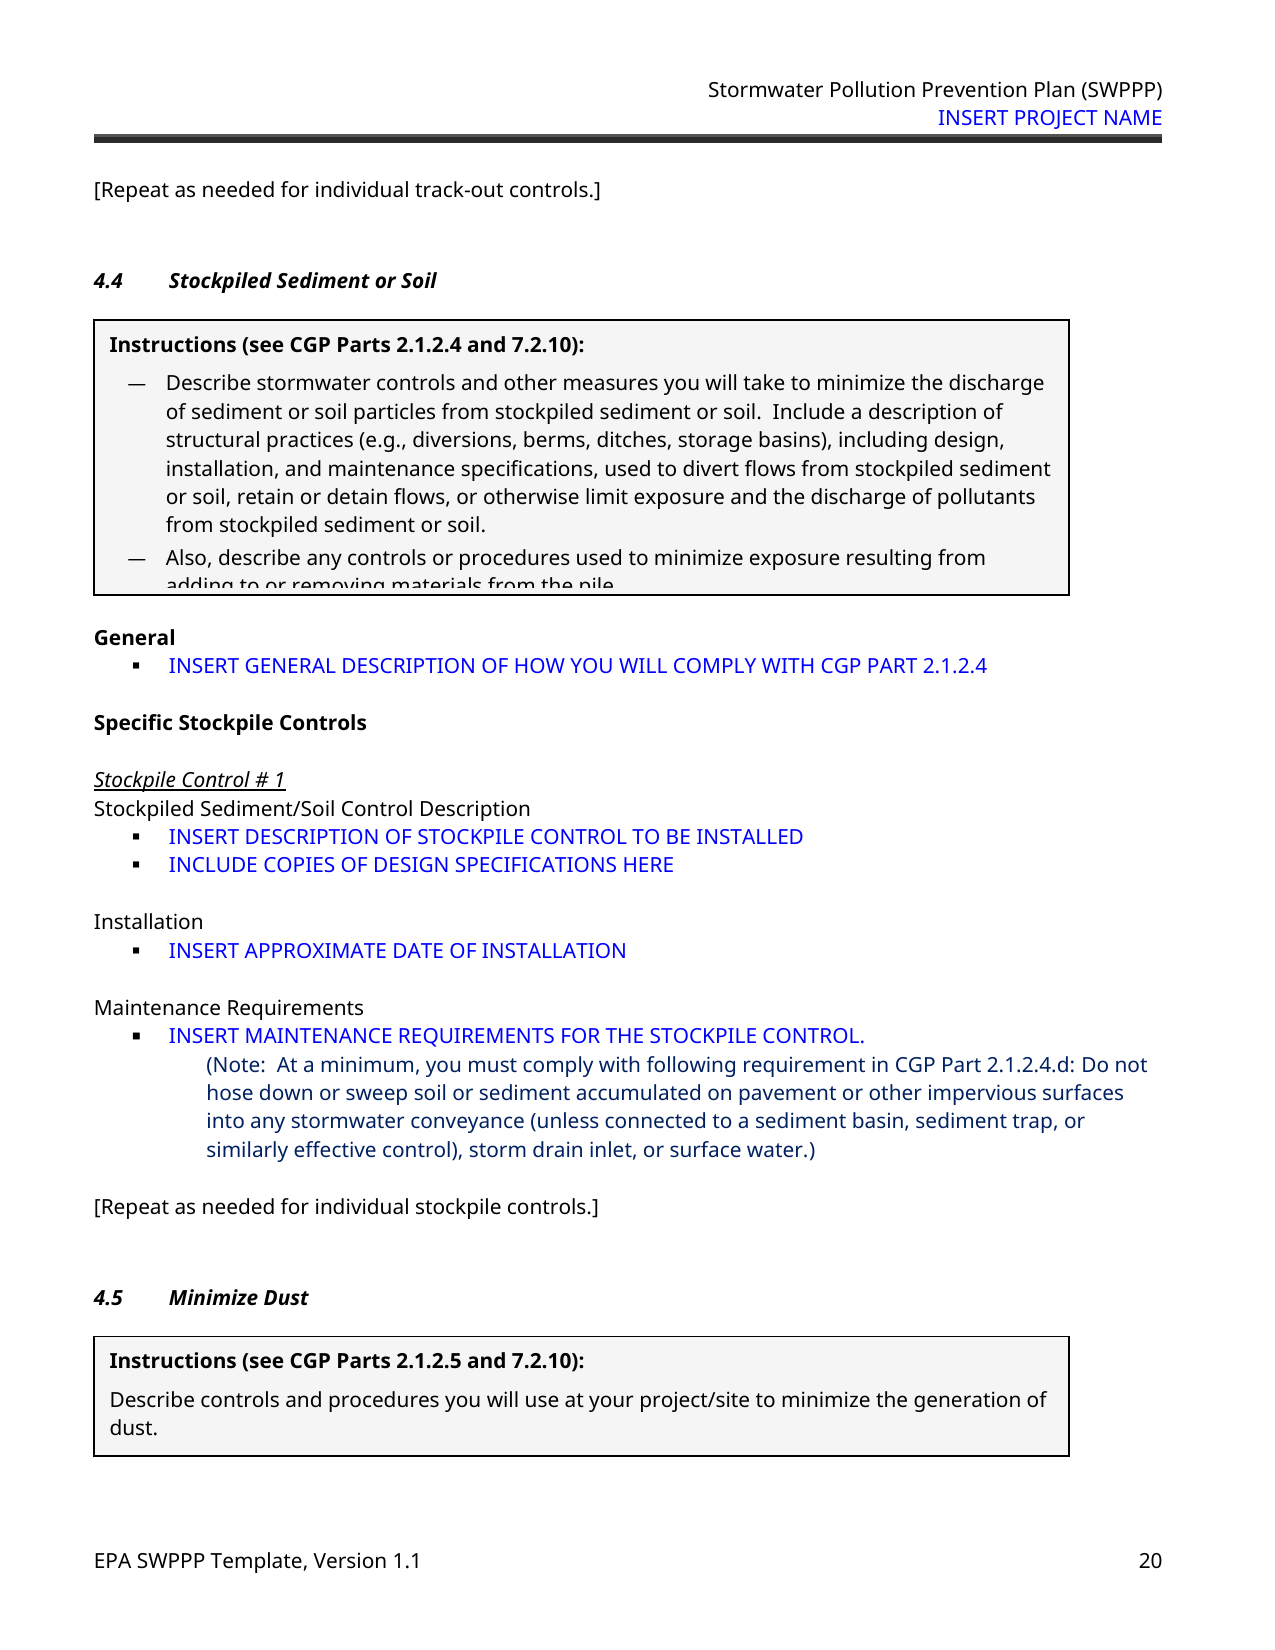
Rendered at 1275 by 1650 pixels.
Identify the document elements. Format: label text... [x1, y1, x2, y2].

list INCLUDE COPIES OF DESIGN SPECIFICATIONS HERE [131, 851, 1162, 879]
list INSERT MAINTENANCE REQUIREMENTS FOR THE STOCKPILE CONTROL. [131, 1021, 1162, 1050]
subtitle 4.4 Stockpiled Sediment or Soil [94, 266, 1162, 295]
list INSERT DESCRIPTION OF STOCKPILE CONTROL TO BE INSTALLED [131, 822, 1162, 851]
text [Repeat as needed for individual stockpile controls.] [94, 1192, 1162, 1220]
text Installation [94, 907, 1162, 936]
list INSERT APPROXIMATE DATE OF INSTALLATION [131, 936, 1162, 964]
text Specific Stockpile Controls [94, 708, 1162, 737]
text General [94, 623, 1162, 652]
text [Repeat as needed for individual track-out controls.] [94, 175, 1162, 204]
text Maintenance Requirements [94, 993, 1162, 1021]
text (Note: At a minimum, you must comply with following requirement in CGP Part 2.1.2.4.d: Do not hose down or sweep soil or sediment accumulated on pavement or other impervious surfaces into any stormwater conveyance (unless connected to a sediment basin, sediment trap, or similarly effective control), storm drain inlet, or surface water.) [206, 1050, 1162, 1163]
list INSERT GENERAL DESCRIPTION OF HOW YOU WILL COMPLY WITH CGP PART 2.1.2.4 [131, 652, 1162, 680]
text Stockpiled Sediment/Soil Control Description [94, 794, 1162, 822]
text Stockpile Control # 1 [94, 765, 1162, 794]
subtitle 4.5 Minimize Dust [94, 1283, 1162, 1312]
